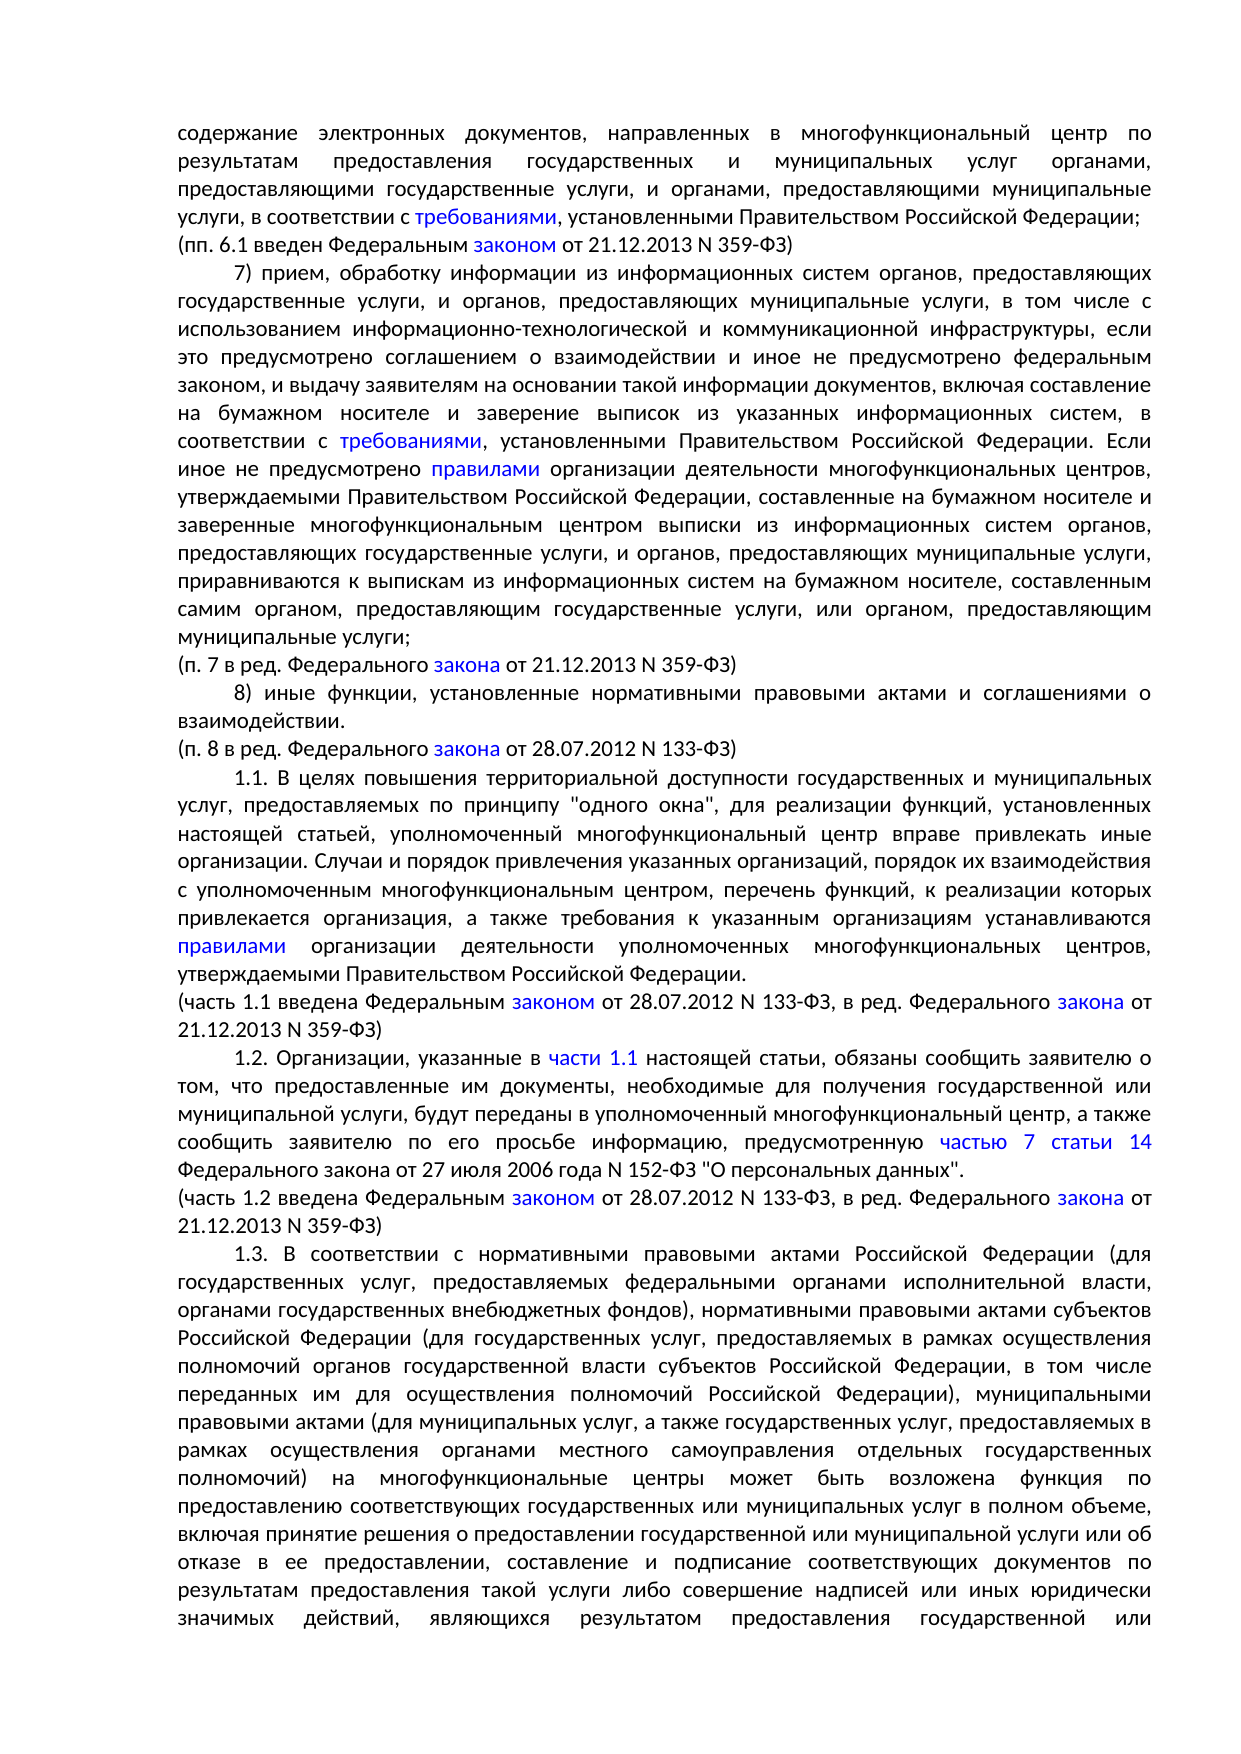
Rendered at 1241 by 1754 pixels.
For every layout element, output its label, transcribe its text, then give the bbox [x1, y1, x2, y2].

text 7) прием, обработку информации из информационных систем органов, предоставляющих государственные услуги, и органов, предоставляющих муниципальные услуги, в том числе с использованием информационно-технологической и коммуникационной инфраструктуры, если это предусмотрено соглашением о взаимодействии и иное не предусмотрено федеральным законом, и выдачу заявителям на основании такой информации документов, включая составление на бумажном носителе и заверение выписок из указанных информационных систем, в соответствии с требованиями, установленными Правительством Российской Федерации. Если иное не предусмотрено правилами организации деятельности многофункциональных центров, утверждаемыми Правительством Российской Федерации, составленные на бумажном носителе и заверенные многофункциональным центром выписки из информационных систем органов, предоставляющих государственные услуги, и органов, предоставляющих муниципальные услуги, приравниваются к выпискам из информационных систем на бумажном носителе, составленным самим органом, предоставляющим государственные услуги, или органом, предоставляющим муниципальные услуги; [177, 258, 1152, 651]
text (часть 1.1 введена Федеральным законом от 28.07.2012 N 133-ФЗ, в ред. Федерального закона от 21.12.2013 N 359-ФЗ) [177, 987, 1152, 1043]
text 8) иные функции, установленные нормативными правовыми актами и соглашениями о взаимодействии. [177, 678, 1152, 734]
text 1.1. В целях повышения территориальной доступности государственных и муниципальных услуг, предоставляемых по принципу "одного окна", для реализации функций, установленных настоящей статьей, уполномоченный многофункциональный центр вправе привлекать иные организации. Случаи и порядок привлечения указанных организаций, порядок их взаимодействия с уполномоченным многофункциональным центром, перечень функций, к реализации которых привлекается организация, а также требования к указанным организациям устанавливаются правилами организации деятельности уполномоченных многофункциональных центров, утверждаемыми Правительством Российской Федерации. [177, 763, 1152, 987]
text (п. 8 в ред. Федерального закона от 28.07.2012 N 133-ФЗ) [177, 734, 1152, 763]
text (п. 7 в ред. Федерального закона от 21.12.2013 N 359-ФЗ) [177, 651, 1152, 678]
text 1.2. Организации, указанные в части 1.1 настоящей статьи, обязаны сообщить заявителю о том, что предоставленные им документы, необходимые для получения государственной или муниципальной услуги, будут переданы в уполномоченный многофункциональный центр, а также сообщить заявителю по его просьбе информацию, предусмотренную частью 7 статьи 14 Федерального закона от 27 июля 2006 года N 152-ФЗ "О персональных данных". [177, 1043, 1152, 1183]
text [177, 118, 1152, 230]
text (пп. 6.1 введен Федеральным законом от 21.12.2013 N 359-ФЗ) [177, 230, 1152, 258]
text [177, 1239, 1152, 1631]
text (часть 1.2 введена Федеральным законом от 28.07.2012 N 133-ФЗ, в ред. Федерального закона от 21.12.2013 N 359-ФЗ) [177, 1183, 1152, 1239]
